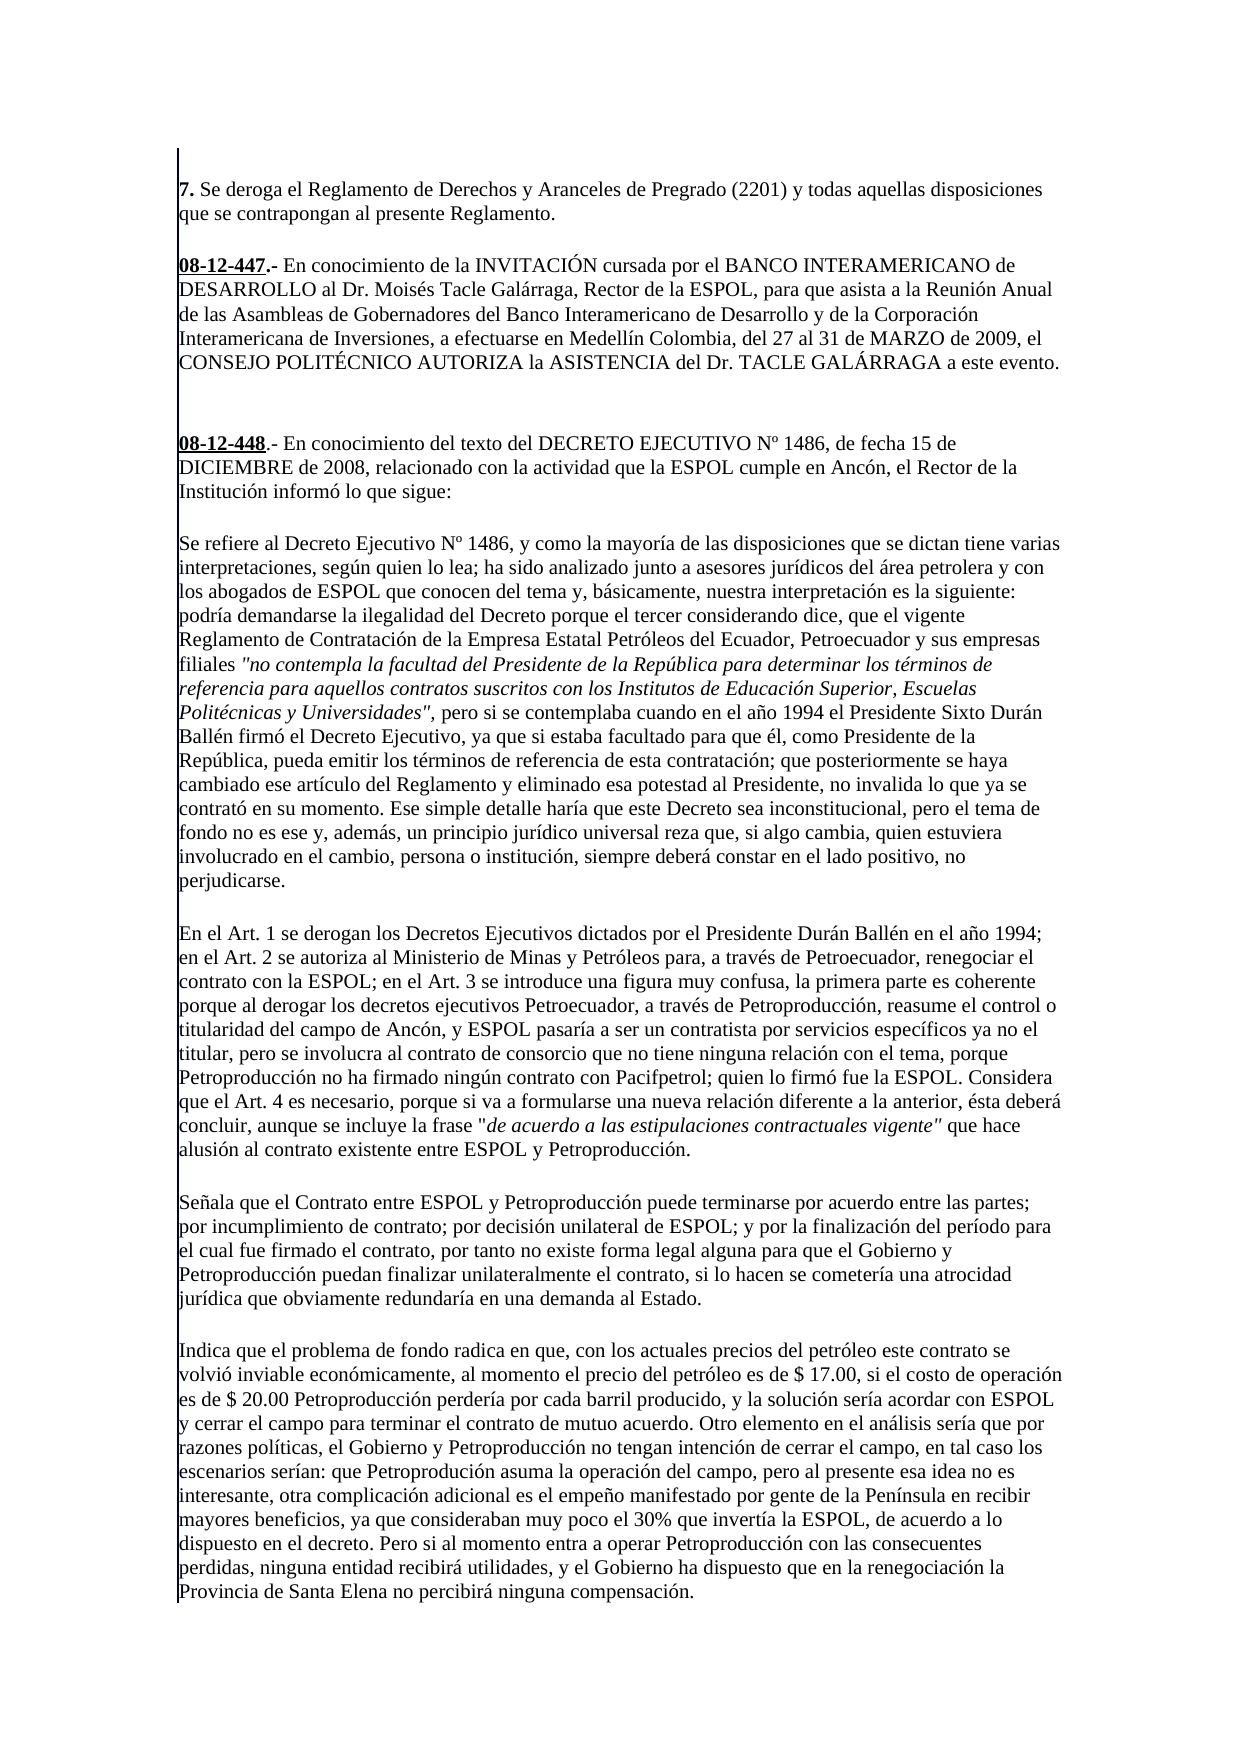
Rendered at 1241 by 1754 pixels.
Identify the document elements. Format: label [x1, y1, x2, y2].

table_cell [179, 148, 1063, 1603]
